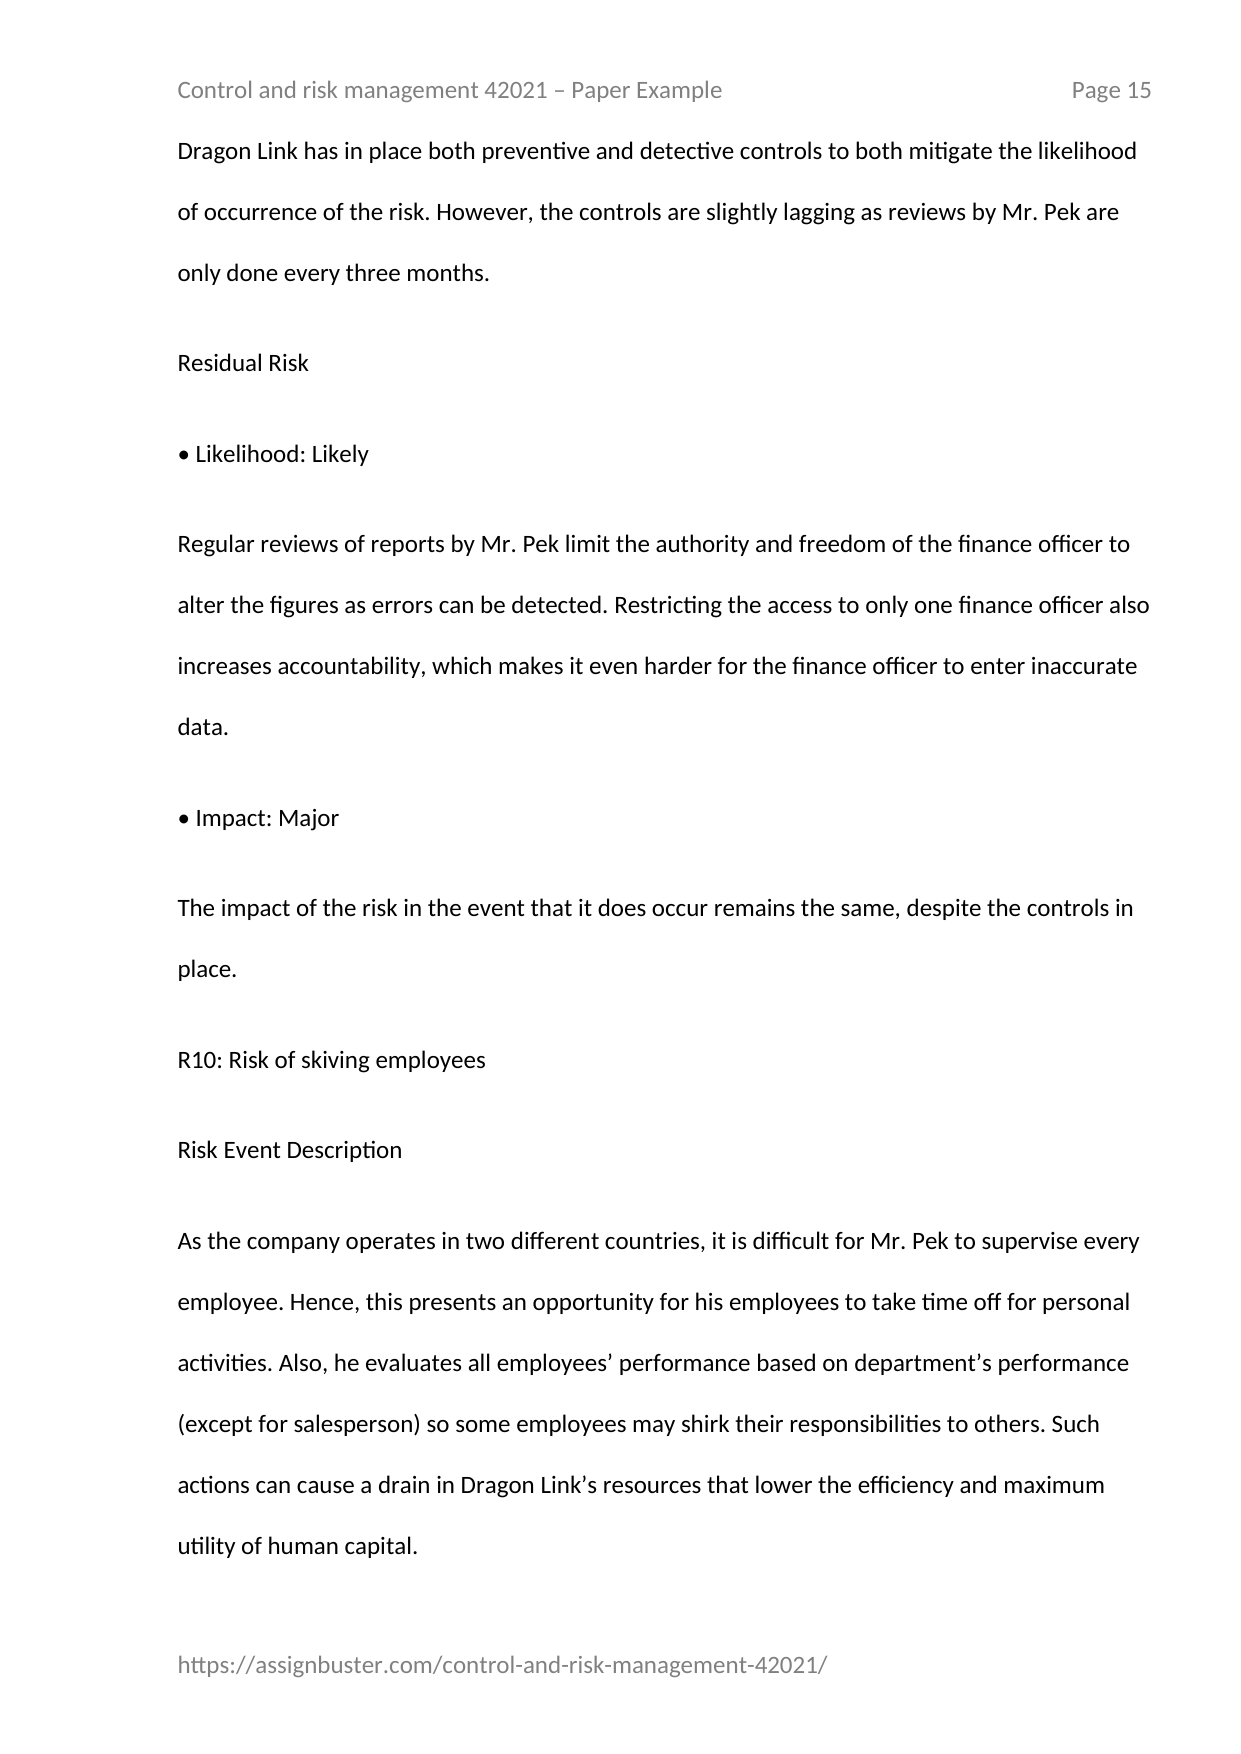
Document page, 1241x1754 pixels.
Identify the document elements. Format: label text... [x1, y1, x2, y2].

text Regular reviews of reports by Mr. Pek limit the authority and freedom of the finance officer to alter the figures as errors can be detected. Restricting the access to only one finance officer also increases accountability, which makes it even harder for the finance officer to enter inaccurate data. [177, 528, 1152, 742]
text As the company operates in two different countries, it is difficult for Mr. Pek to supervise every employee. Hence, this presents an opportunity for his employees to take time off for personal activities. Also, he evaluates all employees’ performance based on department’s performance (except for salesperson) so some employees may shirk their responsibilities to others. Such actions can cause a drain in Dragon Link’s resources that lower the efficiency and maximum utility of human capital. [177, 1225, 1152, 1561]
text R10: Risk of skiving employees [177, 1044, 1152, 1075]
text Risk Event Description [177, 1135, 1152, 1165]
text • Likelihood: Likely [177, 438, 1152, 468]
text Residual Risk [177, 347, 1152, 378]
text • Impact: Major [177, 802, 1152, 833]
text Dragon Link has in place both preventive and detective controls to both mitigate the likelihood of occurrence of the risk. However, the controls are slightly lagging as reviews by Mr. Pek are only done every three months. [177, 135, 1152, 287]
text The impact of the risk in the event that it does occur remains the same, despite the controls in place. [177, 893, 1152, 984]
